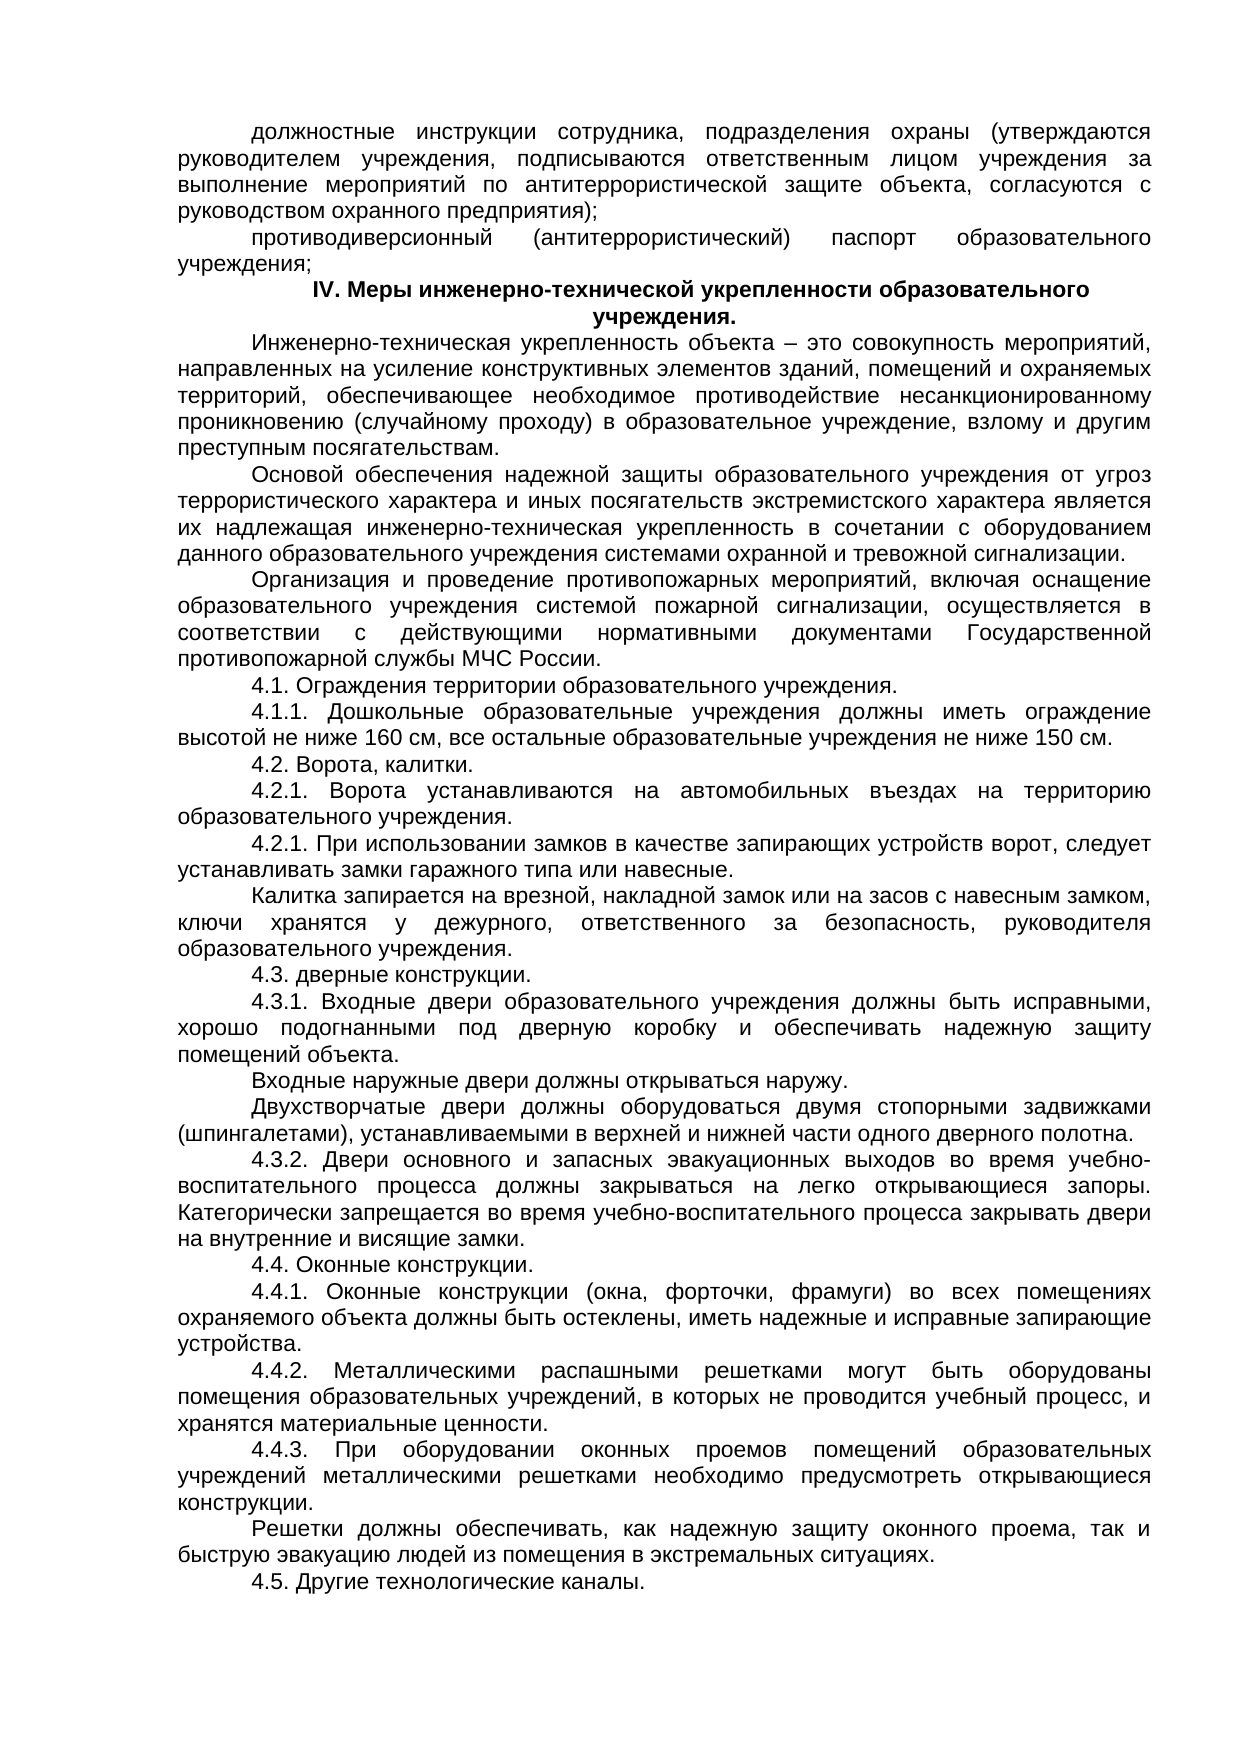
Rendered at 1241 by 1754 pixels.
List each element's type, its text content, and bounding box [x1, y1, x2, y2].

text Организация и проведение противопожарных мероприятий, включая оснащение образовательного учреждения системой пожарной сигнализации, осуществляется в соответствии с действующими нормативными документами Государственной противопожарной службы МЧС России. [177, 566, 1152, 672]
text 4.3.2. Двери основного и запасных эвакуационных выходов во время учебно-воспитательного процесса должны закрываться на легко открывающиеся запоры. Категорически запрещается во время учебно-воспитательного процесса закрывать двери на внутренние и висящие замки. [177, 1146, 1152, 1251]
text Основой обеспечения надежной защиты образовательного учреждения от угроз террористического характера и иных посягательств экстремистского характера является их надлежащая инженерно-техническая укрепленность в сочетании с оборудованием данного образовательного учреждения системами охранной и тревожной сигнализации. [177, 461, 1152, 566]
text 4.3.1. Входные двери образовательного учреждения должны быть исправными, хорошо подогнанными под дверную коробку и обеспечивать надежную защиту помещений объекта. [177, 988, 1152, 1067]
text Двухстворчатые двери должны оборудоваться двумя стопорными задвижками (шпингалетами), устанавливаемыми в верхней и нижней части одного дверного полотна. [177, 1093, 1152, 1146]
text 4.2.1. При использовании замков в качестве запирающих устройств ворот, следует устанавливать замки гаражного типа или навесные. [177, 830, 1152, 882]
text IV. Меры инженерно-технической укрепленности образовательного учреждения. [177, 276, 1152, 329]
text 4.4.2. Металлическими распашными решетками могут быть оборудованы помещения образовательных учреждений, в которых не проводится учебный процесс, и хранятся материальные ценности. [177, 1357, 1152, 1436]
text 4.3. дверные конструкции. [177, 961, 1152, 988]
text 4.5. Другие технологические каналы. [177, 1568, 1152, 1594]
text противодиверсионный (антитеррористический) паспорт образовательного учреждения; [177, 223, 1152, 276]
text 4.4.3. При оборудовании оконных проемов помещений образовательных учреждений металлическими решетками необходимо предусмотреть открывающиеся конструкции. [177, 1436, 1152, 1515]
text Инженерно-техническая укрепленность объекта – это совокупность мероприятий, направленных на усиление конструктивных элементов зданий, помещений и охраняемых территорий, обеспечивающее необходимое противодействие несанкционированному проникновению (случайному проходу) в образовательное учреждение, взлому и другим преступным посягательствам. [177, 329, 1152, 461]
text должностные инструкции сотрудника, подразделения охраны (утверждаются руководителем учреждения, подписываются ответственным лицом учреждения за выполнение мероприятий по антитеррористической защите объекта, согласуются с руководством охранного предприятия); [177, 118, 1152, 223]
text 4.4. Оконные конструкции. [177, 1251, 1152, 1278]
text 4.4.1. Оконные конструкции (окна, форточки, фрамуги) во всех помещениях охраняемого объекта должны быть остеклены, иметь надежные и исправные запирающие устройства. [177, 1278, 1152, 1357]
text 4.2. Ворота, калитки. [177, 751, 1152, 777]
text Калитка запирается на врезной, накладной замок или на засов с навесным замком, ключи хранятся у дежурного, ответственного за безопасность, руководителя образовательного учреждения. [177, 882, 1152, 961]
text Решетки должны обеспечивать, как надежную защиту оконного проема, так и быструю эвакуацию людей из помещения в экстремальных ситуациях. [177, 1515, 1152, 1568]
text 4.1.1. Дошкольные образовательные учреждения должны иметь ограждение высотой не ниже 160 см, все остальные образовательные учреждения не ниже 150 см. [177, 698, 1152, 751]
text 4.1. Ограждения территории образовательного учреждения. [177, 672, 1152, 698]
text Входные наружные двери должны открываться наружу. [177, 1067, 1152, 1093]
text 4.2.1. Ворота устанавливаются на автомобильных въездах на территорию образовательного учреждения. [177, 777, 1152, 830]
